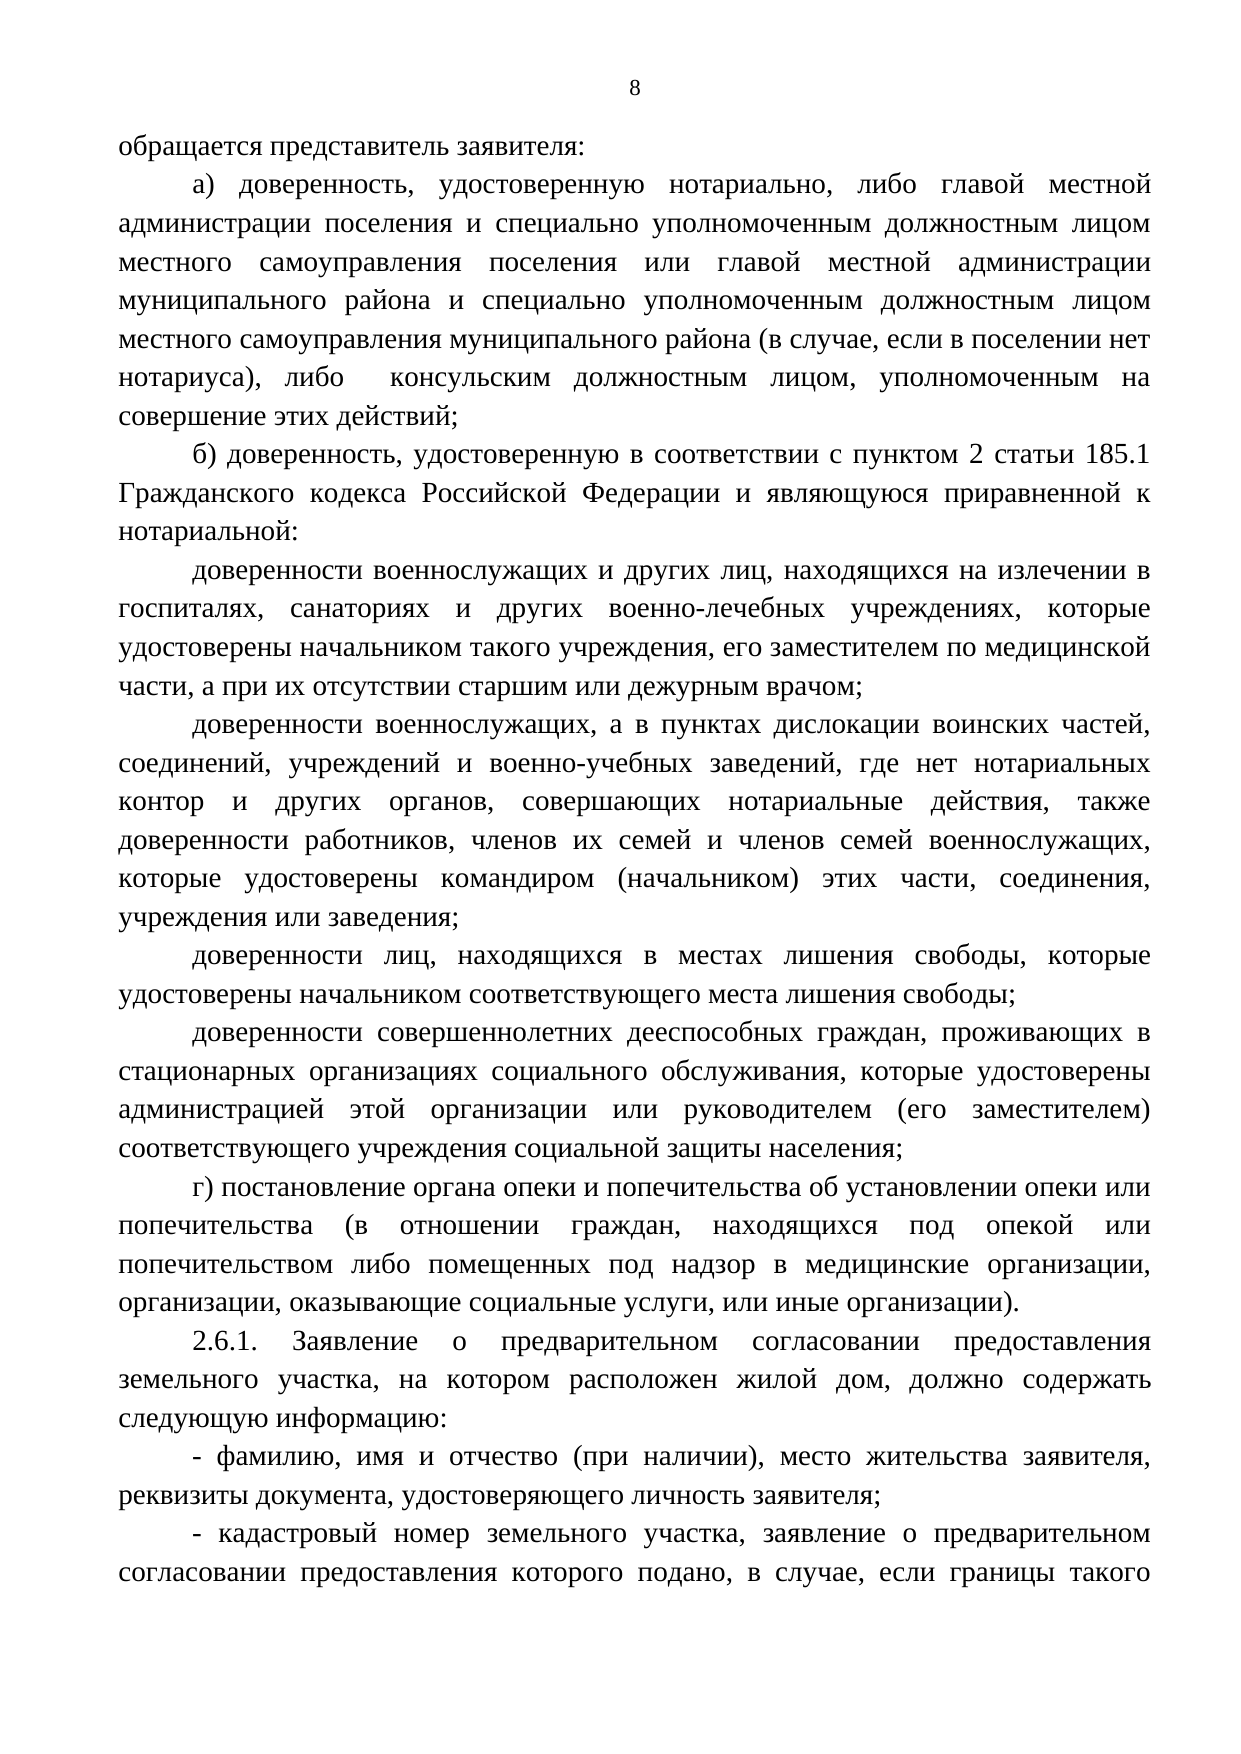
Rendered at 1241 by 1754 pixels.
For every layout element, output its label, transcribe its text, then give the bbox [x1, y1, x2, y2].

text доверенности лиц, находящихся в местах лишения свободы, которые удостоверены начальником соответствующего места лишения свободы; [118, 937, 1152, 1009]
text - фамилию, имя и отчество (при наличии), место жительства заявителя, реквизиты документа, удостоверяющего личность заявителя; [118, 1438, 1152, 1511]
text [118, 128, 1152, 162]
text доверенности военнослужащих и других лиц, находящихся на излечении в госпиталях, санаториях и других военно-лечебных учреждениях, которые удостоверены начальником такого учреждения, его заместителем по медицинской части, а при их отсутствии старшим или дежурным врачом; [118, 552, 1152, 701]
text б) доверенность, удостоверенную в соответствии с пунктом 2 статьи 185.1 Гражданского кодекса Российской Федерации и являющуюся приравненной к нотариальной: [118, 436, 1152, 547]
text 2.6.1. Заявление о предварительном согласовании предоставления земельного участка, на котором расположен жилой дом, должно содержать следующую информацию: [118, 1323, 1152, 1433]
text доверенности совершеннолетних дееспособных граждан, проживающих в стационарных организациях социального обслуживания, которые удостоверены администрацией этой организации или руководителем (его заместителем) соответствующего учреждения социальной защиты населения; [118, 1014, 1152, 1164]
text доверенности военнослужащих, а в пунктах дислокации воинских частей, соединений, учреждений и военно-учебных заведений, где нет нотариальных контор и других органов, совершающих нотариальные действия, также доверенности работников, членов их семей и членов семей военнослужащих, которые удостоверены командиром (начальником) этих части, соединения, учреждения или заведения; [118, 706, 1152, 932]
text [118, 1516, 1152, 1588]
text а) доверенность, удостоверенную нотариально, либо главой местной администрации поселения и специально уполномоченным должностным лицом местного самоуправления поселения или главой местной администрации муниципального района и специально уполномоченным должностным лицом местного самоуправления муниципального района (в случае, если в поселении нет нотариуса), либо консульским должностным лицом, уполномоченным на совершение этих действий; [118, 167, 1152, 431]
text г) постановление органа опеки и попечительства об установлении опеки или попечительства (в отношении граждан, находящихся под опекой или попечительством либо помещенных под надзор в медицинские организации, организации, оказывающие социальные услуги, или иные организации). [118, 1169, 1152, 1318]
